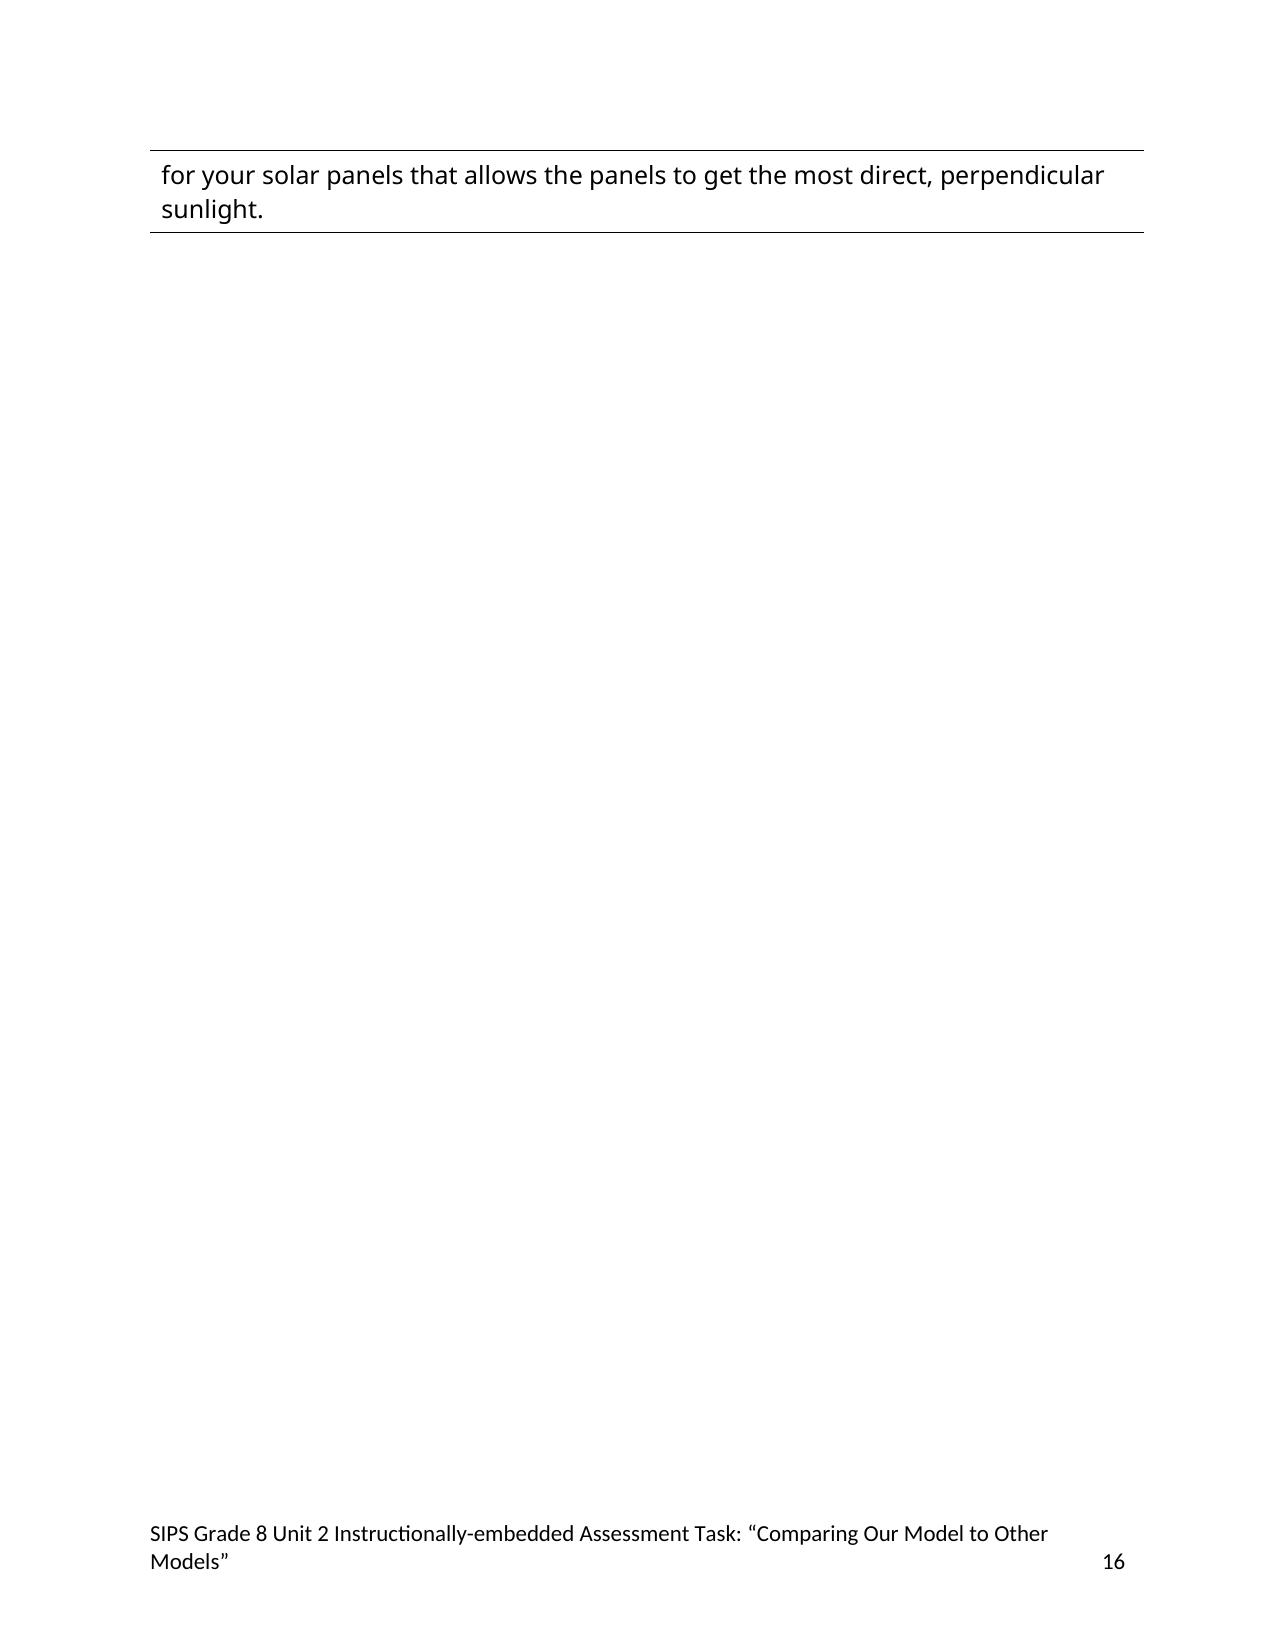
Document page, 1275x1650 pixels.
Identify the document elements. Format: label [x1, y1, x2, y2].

table_cell [150, 151, 1144, 232]
